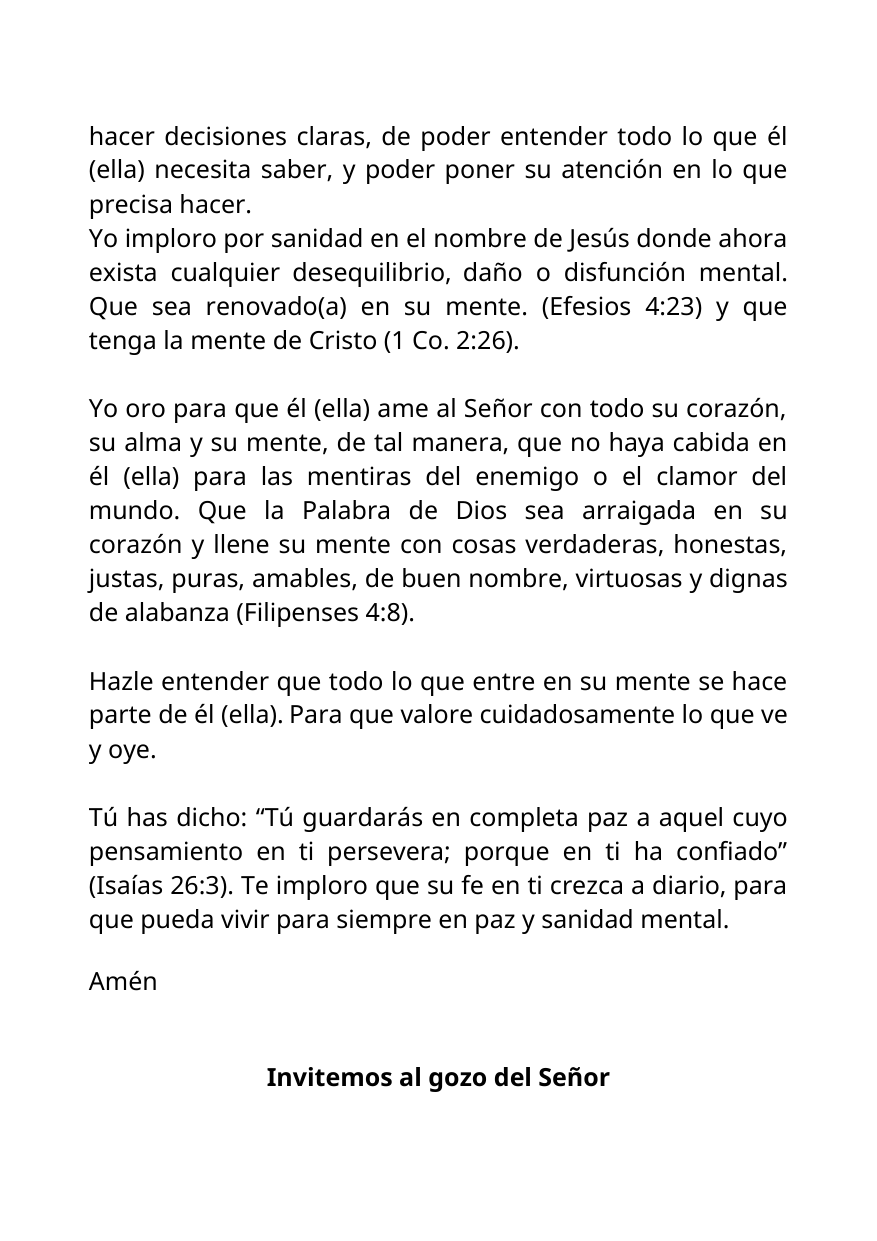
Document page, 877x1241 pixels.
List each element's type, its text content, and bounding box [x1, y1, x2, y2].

text Yo imploro por sanidad en el nombre de Jesús donde ahora exista cualquier desequilibrio, daño o disfunción mental. Que sea renovado(a) en su mente. (Efesios 4:23) y que tenga la mente de Cristo (1 Co. 2:26). [89, 220, 788, 357]
text Tú has dicho: “Tú guardarás en completa paz a aquel cuyo pensamiento en ti persevera; porque en ti ha confiado” (Isaías 26:3). Te imploro que su fe en ti crezca a diario, para que pueda vivir para siempre en paz y sanidad mental. [89, 799, 788, 936]
text Amén [89, 964, 788, 998]
text Hazle entender que todo lo que entre en su mente se hace parte de él (ella). Para que valore cuidadosamente lo que ve y oye. [89, 663, 788, 765]
text Yo oro para que él (ella) ame al Señor con todo su corazón, su alma y su mente, de tal manera, que no haya cabida en él (ella) para las mentiras del enemigo o el clamor del mundo. Que la Palabra de Dios sea arraigada en su corazón y llene su mente con cosas verdaderas, honestas, justas, puras, amables, de buen nombre, virtuosas y dignas de alabanza (Filipenses 4:8). [89, 391, 788, 629]
text Invitemos al gozo del Señor [89, 1060, 788, 1094]
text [89, 118, 788, 220]
